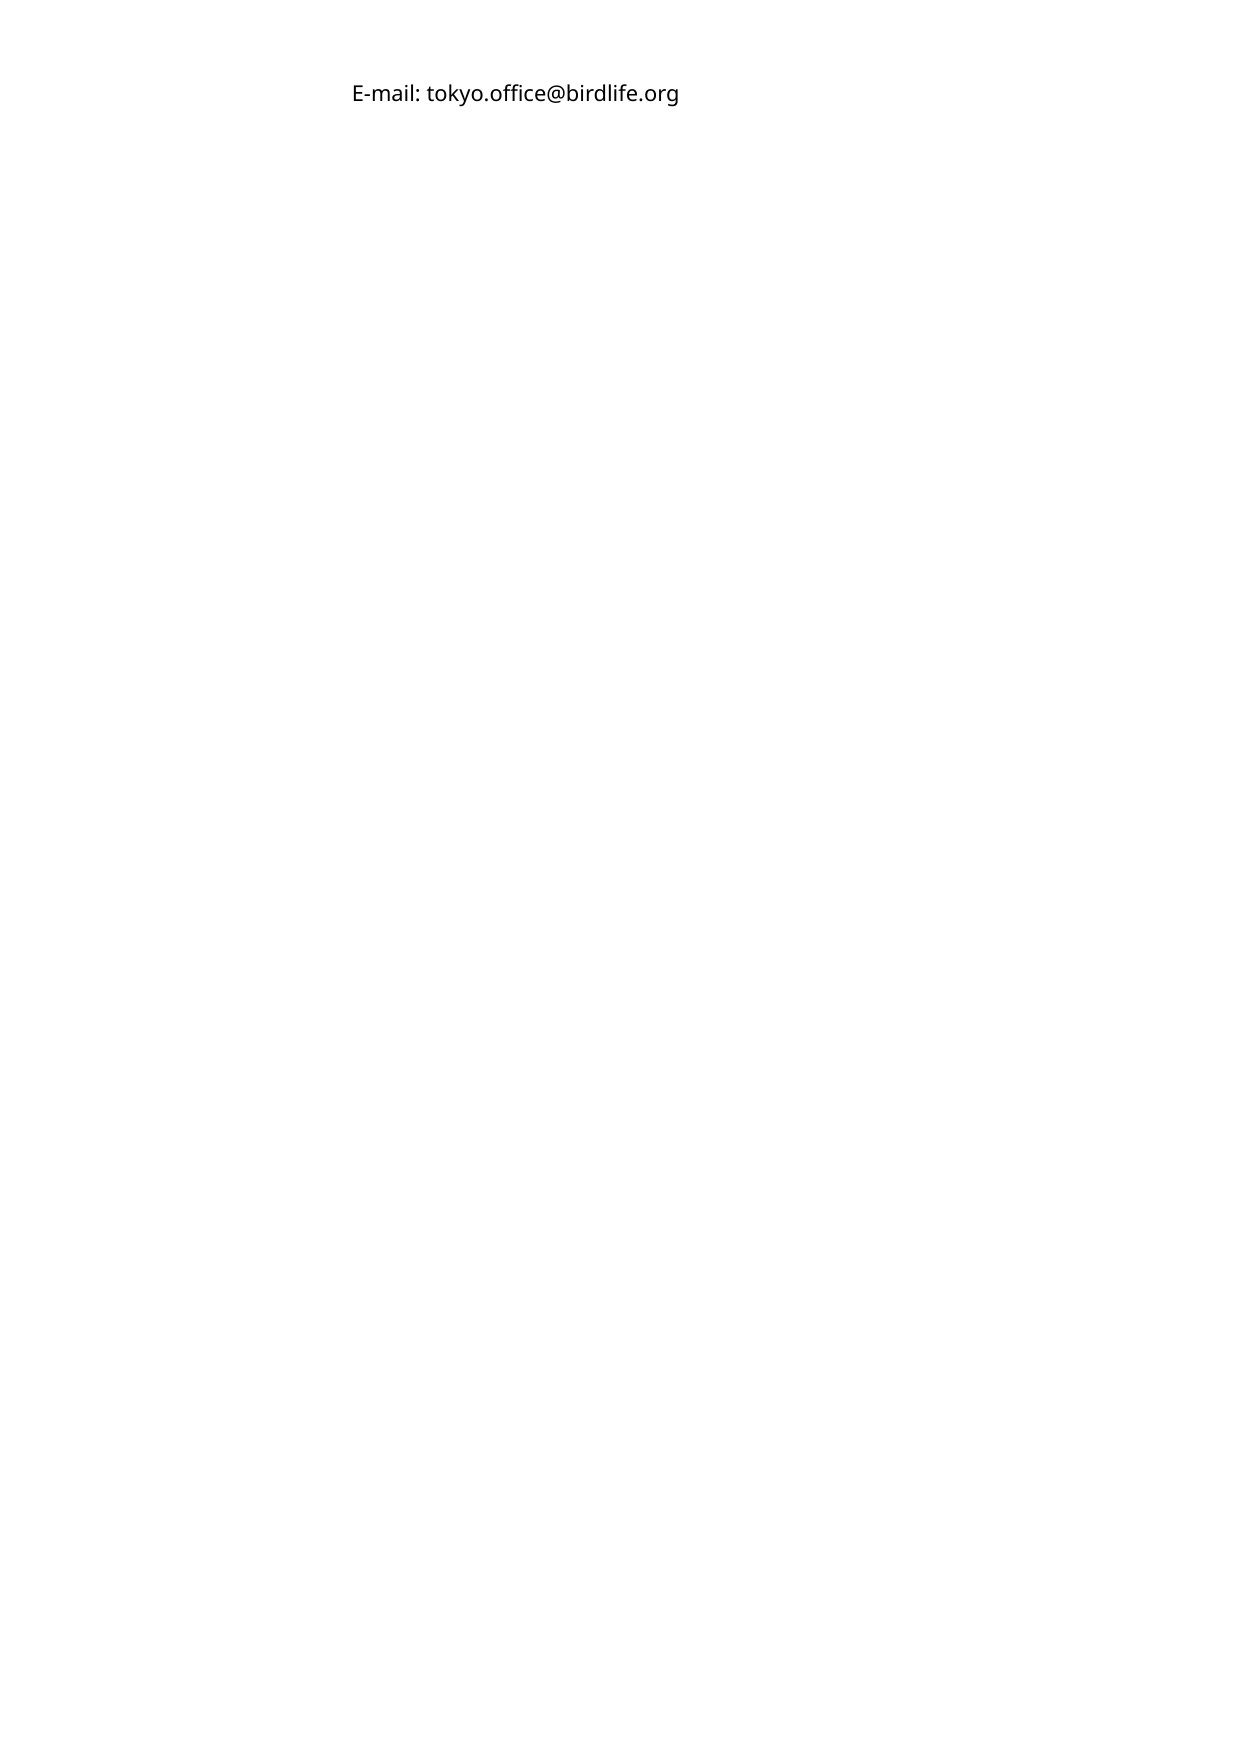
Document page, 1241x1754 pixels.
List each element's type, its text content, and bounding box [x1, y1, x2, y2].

text E-mail: tokyo.office@birdlife.org [352, 74, 1063, 112]
